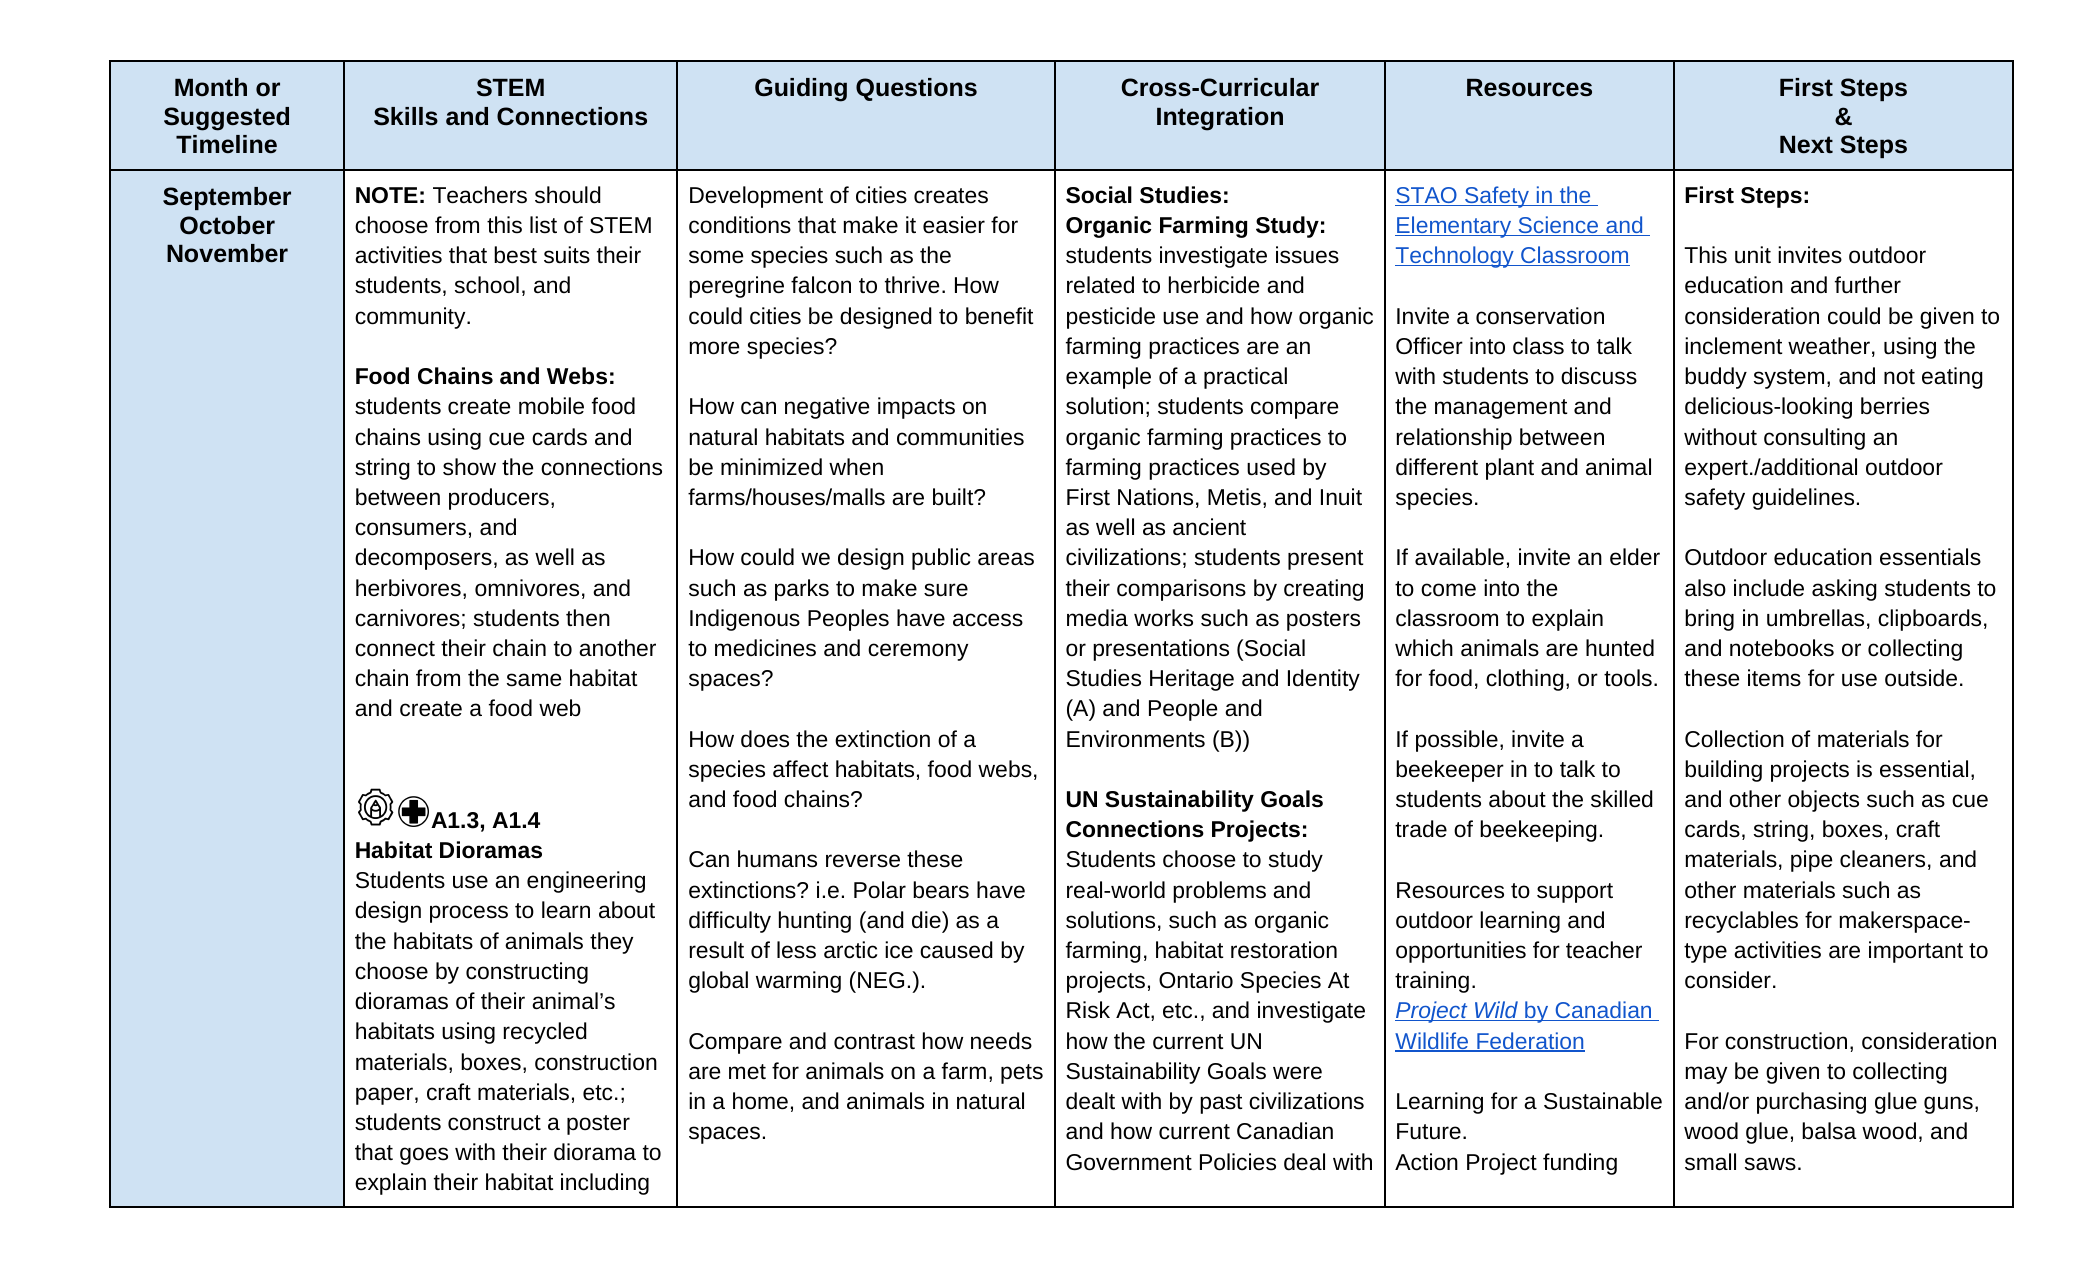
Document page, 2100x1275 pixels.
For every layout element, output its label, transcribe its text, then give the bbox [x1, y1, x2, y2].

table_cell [1675, 171, 2012, 1206]
table_cell First Steps & Next Steps [1675, 62, 2012, 169]
table_cell Cross-Curricular Integration [1056, 62, 1384, 169]
table_cell Guiding Questions [678, 62, 1054, 169]
table_cell Resources [1386, 62, 1673, 169]
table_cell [678, 171, 1054, 1206]
table_cell STEM Skills and Connections [345, 62, 676, 169]
table_cell Month or Suggested Timeline [111, 62, 343, 169]
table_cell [111, 171, 343, 1206]
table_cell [345, 171, 676, 1206]
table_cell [1386, 171, 1673, 1206]
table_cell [1056, 171, 1384, 1206]
picture [354, 786, 431, 829]
